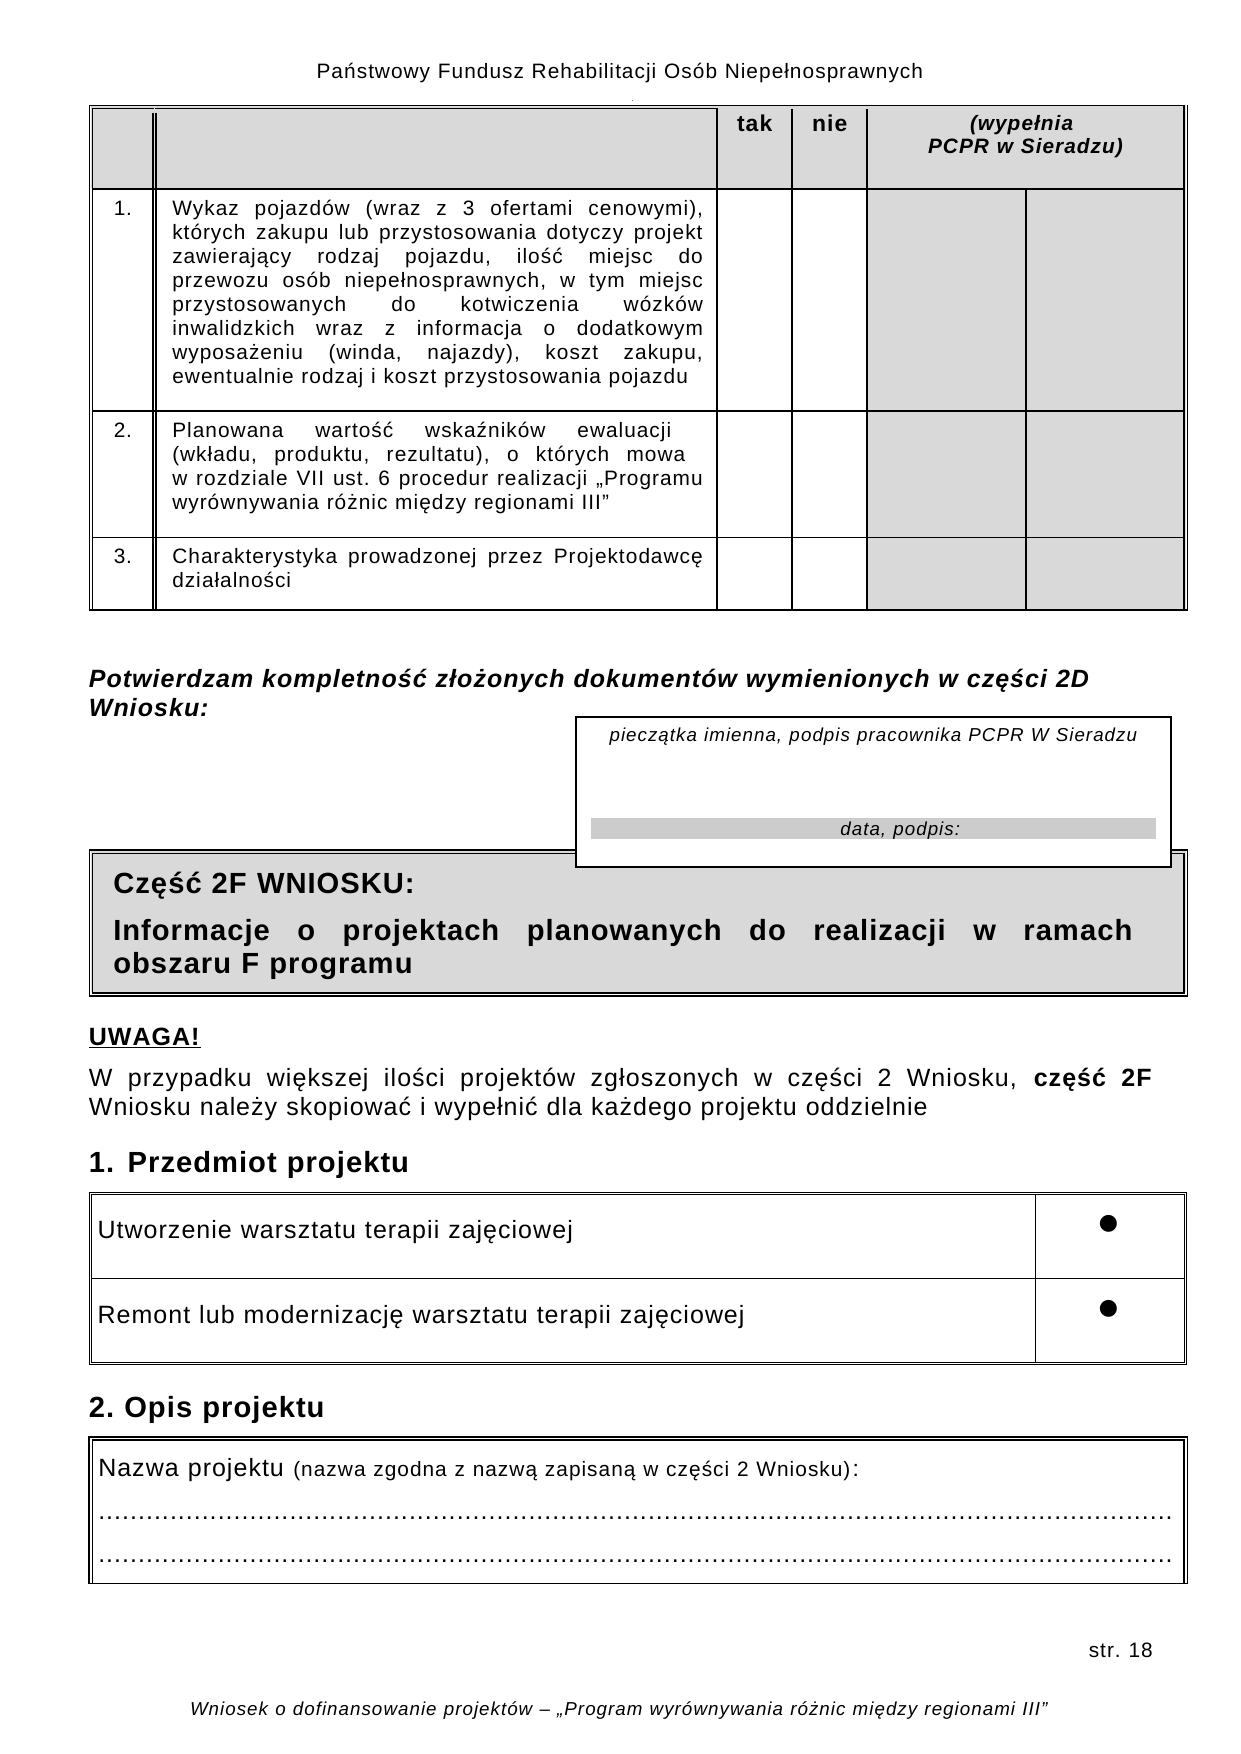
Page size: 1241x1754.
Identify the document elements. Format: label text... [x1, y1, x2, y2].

table_cell Wykaz pojazdów (wraz z 3 ofertami cenowymi), których zakupu lub przystosowania dotyczy projekt zawierający rodzaj pojazdu, ilość miejsc do przewozu osób niepełnosprawnych, w tym miejsc przystosowanych do kotwiczenia wózków inwalidzkich wraz z informacja o dodatkowym wyposażeniu (winda, najazdy), koszt zakupu, ewentualnie rodzaj i koszt przystosowania pojazdu [157, 190, 716, 410]
table_header [1036, 1195, 1184, 1278]
table_cell Planowana wartość wskaźników ewaluacji (wkładu, produktu, rezultatu), o których mowa w rozdziale VII ust. 6 procedur realizacji „Programu wyrównywania różnic między regionami III” [157, 412, 716, 537]
table_cell Charakterystyka prowadzonej przez Projektodawcę działalności [157, 538, 716, 609]
table_cell [868, 538, 1025, 609]
table_cell 3. [93, 538, 152, 609]
table_cell [1036, 1279, 1184, 1362]
table_cell Remont lub modernizację warsztatu terapii zajęciowej [92, 1279, 1035, 1362]
table_cell 2. [93, 412, 152, 537]
table_cell [718, 190, 791, 410]
table_header Część 2F WNIOSKU: Informacje o projektach planowanych do realizacji w ramach obszaru F programu [93, 854, 1183, 992]
table_cell [1027, 190, 1183, 410]
table_cell (wypełnia PCPR w Sieradzu) [867, 106, 1183, 188]
table_cell [718, 538, 791, 609]
table_cell [718, 412, 791, 537]
table_cell [868, 412, 1025, 537]
table_cell [1027, 538, 1183, 609]
table_cell 1. [93, 190, 152, 410]
text UWAGA! [89, 1022, 1152, 1051]
table_header Nazwa załącznika [154, 106, 717, 188]
list Przedmiot projektu [89, 1146, 1152, 1179]
table_cell [793, 412, 866, 537]
table_header Nazwa projektu (nazwa zgodna z nazwą zapisaną w części 2 Wniosku): ....................................................................................................................................... ....................................................................................................................................... [93, 1441, 1183, 1582]
table_cell nie [792, 106, 867, 188]
text Potwierdzam kompletność złożonych dokumentów wymienionych w części 2D Wniosku: [89, 664, 1152, 722]
table_cell [793, 538, 866, 609]
table_cell [1027, 412, 1183, 537]
text 2. Opis projektu [89, 1390, 1152, 1423]
table_cell [868, 190, 1025, 410]
table_cell tak [717, 106, 792, 188]
table_cell [793, 190, 866, 410]
text W przypadku większej ilości projektów zgłoszonych w części 2 Wniosku, część 2F Wniosku należy skopiować i wypełnić dla każdego projektu oddzielnie [89, 1063, 1152, 1121]
table_header Utworzenie warsztatu terapii zajęciowej [92, 1195, 1035, 1278]
table_header L.p. [93, 109, 154, 188]
